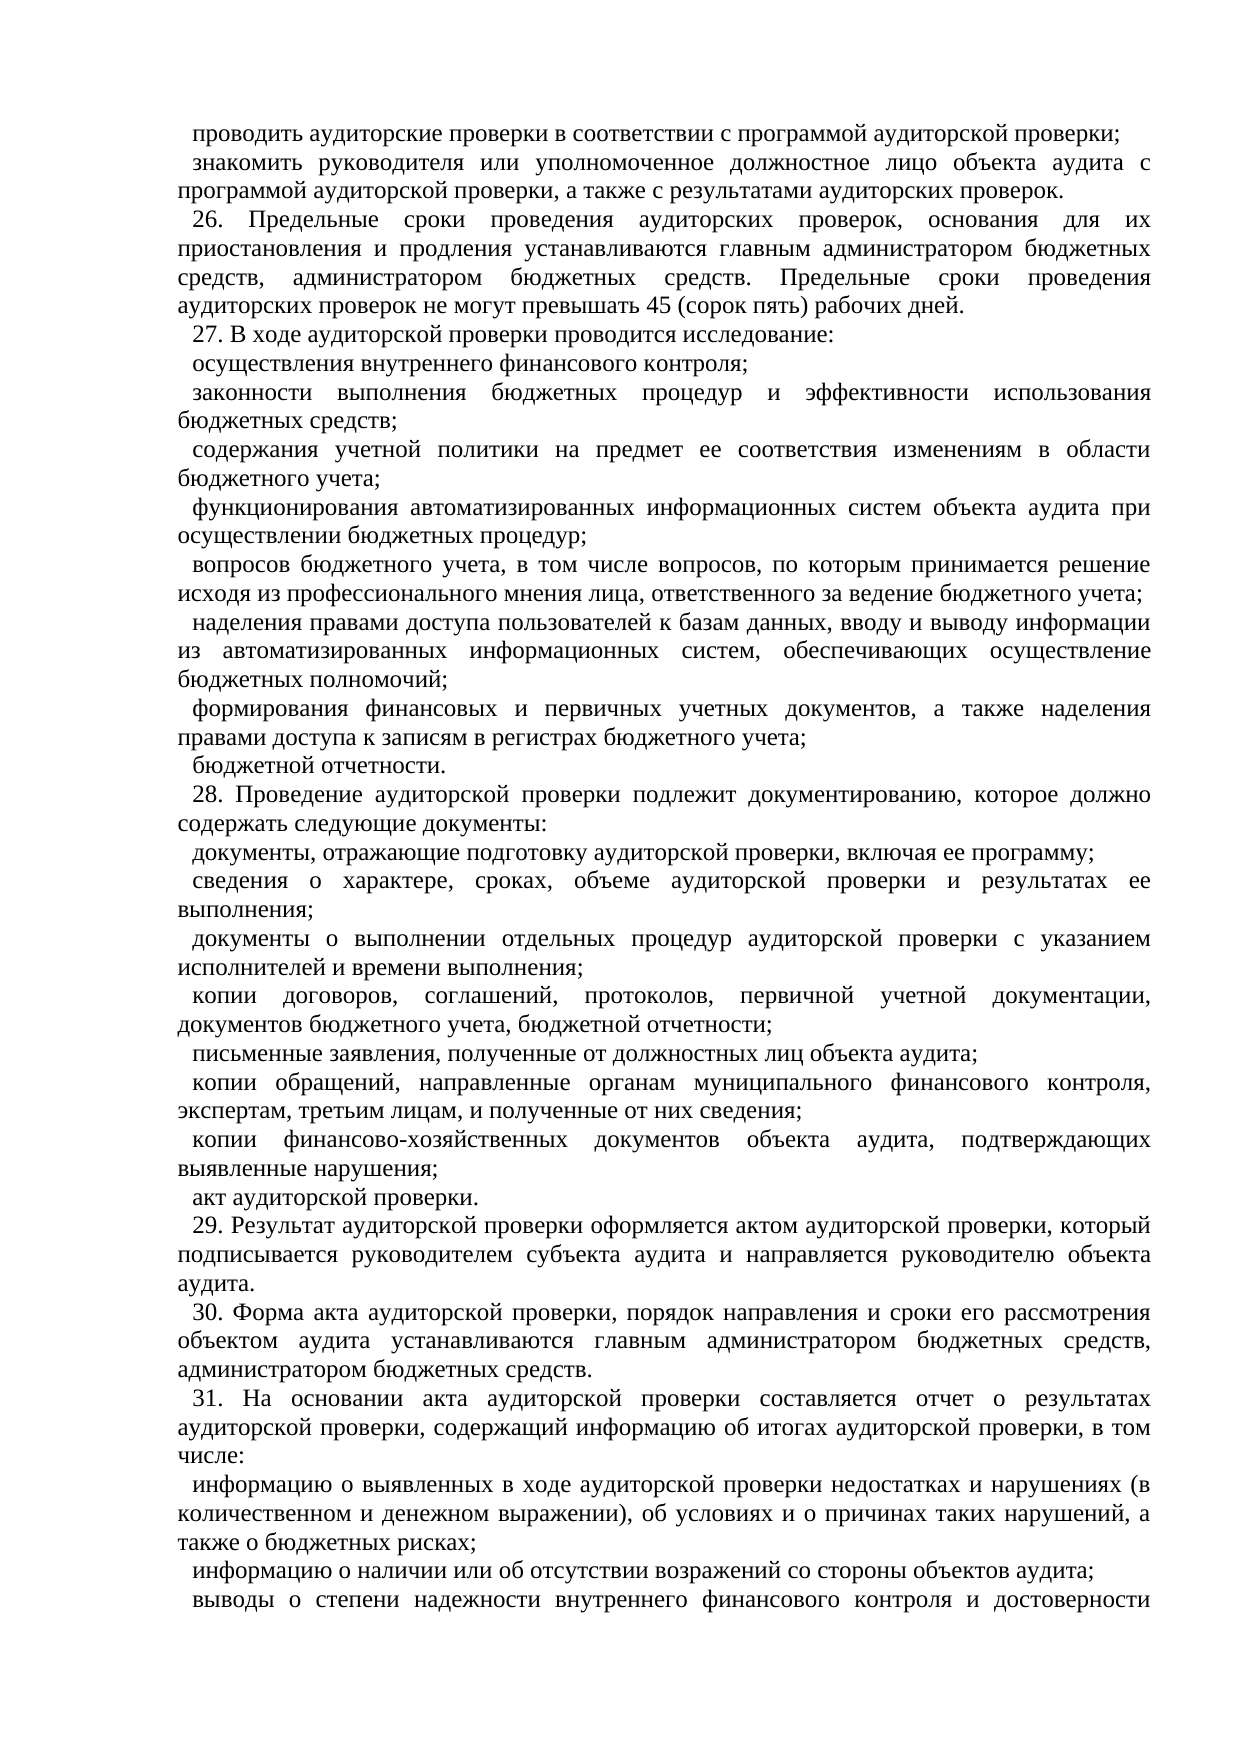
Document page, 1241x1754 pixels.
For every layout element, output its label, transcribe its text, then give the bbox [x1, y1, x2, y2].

text содержания учетной политики на предмет ее соответствия изменениям в области бюджетного учета; [177, 434, 1152, 492]
text 29. Результат аудиторской проверки оформляется актом аудиторской проверки, который подписывается руководителем субъекта аудита и направляется руководителю объекта аудита. [177, 1211, 1152, 1297]
text 28. Проведение аудиторской проверки подлежит документированию, которое должно содержать следующие документы: [177, 779, 1152, 837]
text 27. В ходе аудиторской проверки проводится исследование: [177, 319, 1152, 348]
text наделения правами доступа пользователей к базам данных, вводу и выводу информации из автоматизированных информационных систем, обеспечивающих осуществление бюджетных полномочий; [177, 607, 1152, 693]
text информацию о выявленных в ходе аудиторской проверки недостатках и нарушениях (в количественном и денежном выражении), об условиях и о причинах таких нарушений, а также о бюджетных рисках; [177, 1469, 1152, 1556]
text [177, 1584, 1152, 1613]
text 30. Форма акта аудиторской проверки, порядок направления и сроки его рассмотрения объектом аудита устанавливаются главным администратором бюджетных средств, администратором бюджетных средств. [177, 1297, 1152, 1383]
text информацию о наличии или об отсутствии возражений со стороны объектов аудита; [177, 1556, 1152, 1584]
text функционирования автоматизированных информационных систем объекта аудита при осуществлении бюджетных процедур; [177, 492, 1152, 549]
text вопросов бюджетного учета, в том числе вопросов, по которым принимается решение исходя из профессионального мнения лица, ответственного за ведение бюджетного учета; [177, 549, 1152, 607]
text документы, отражающие подготовку аудиторской проверки, включая ее программу; [177, 837, 1152, 866]
text документы о выполнении отдельных процедур аудиторской проверки с указанием исполнителей и времени выполнения; [177, 923, 1152, 981]
text формирования финансовых и первичных учетных документов, а также наделения правами доступа к записям в регистрах бюджетного учета; [177, 693, 1152, 751]
text проводить аудиторские проверки в соответствии с программой аудиторской проверки; [177, 118, 1152, 147]
text 31. На основании акта аудиторской проверки составляется отчет о результатах аудиторской проверки, содержащий информацию об итогах аудиторской проверки, в том числе: [177, 1383, 1152, 1469]
text знакомить руководителя или уполномоченное должностное лицо объекта аудита с программой аудиторской проверки, а также с результатами аудиторских проверок. [177, 147, 1152, 204]
text осуществления внутреннего финансового контроля; [177, 348, 1152, 377]
text сведения о характере, сроках, объеме аудиторской проверки и результатах ее выполнения; [177, 866, 1152, 923]
text копии финансово-хозяйственных документов объекта аудита, подтверждающих выявленные нарушения; [177, 1124, 1152, 1182]
text акт аудиторской проверки. [177, 1182, 1152, 1211]
text копии договоров, соглашений, протоколов, первичной учетной документации, документов бюджетного учета, бюджетной отчетности; [177, 981, 1152, 1038]
text 26. Предельные сроки проведения аудиторских проверок, основания для их приостановления и продления устанавливаются главным администратором бюджетных средств, администратором бюджетных средств. Предельные сроки проведения аудиторских проверок не могут превышать 45 (сорок пять) рабочих дней. [177, 204, 1152, 319]
text копии обращений, направленные органам муниципального финансового контроля, экспертам, третьим лицам, и полученные от них сведения; [177, 1067, 1152, 1124]
text письменные заявления, полученные от должностных лиц объекта аудита; [177, 1038, 1152, 1067]
text законности выполнения бюджетных процедур и эффективности использования бюджетных средств; [177, 377, 1152, 434]
text бюджетной отчетности. [177, 751, 1152, 779]
